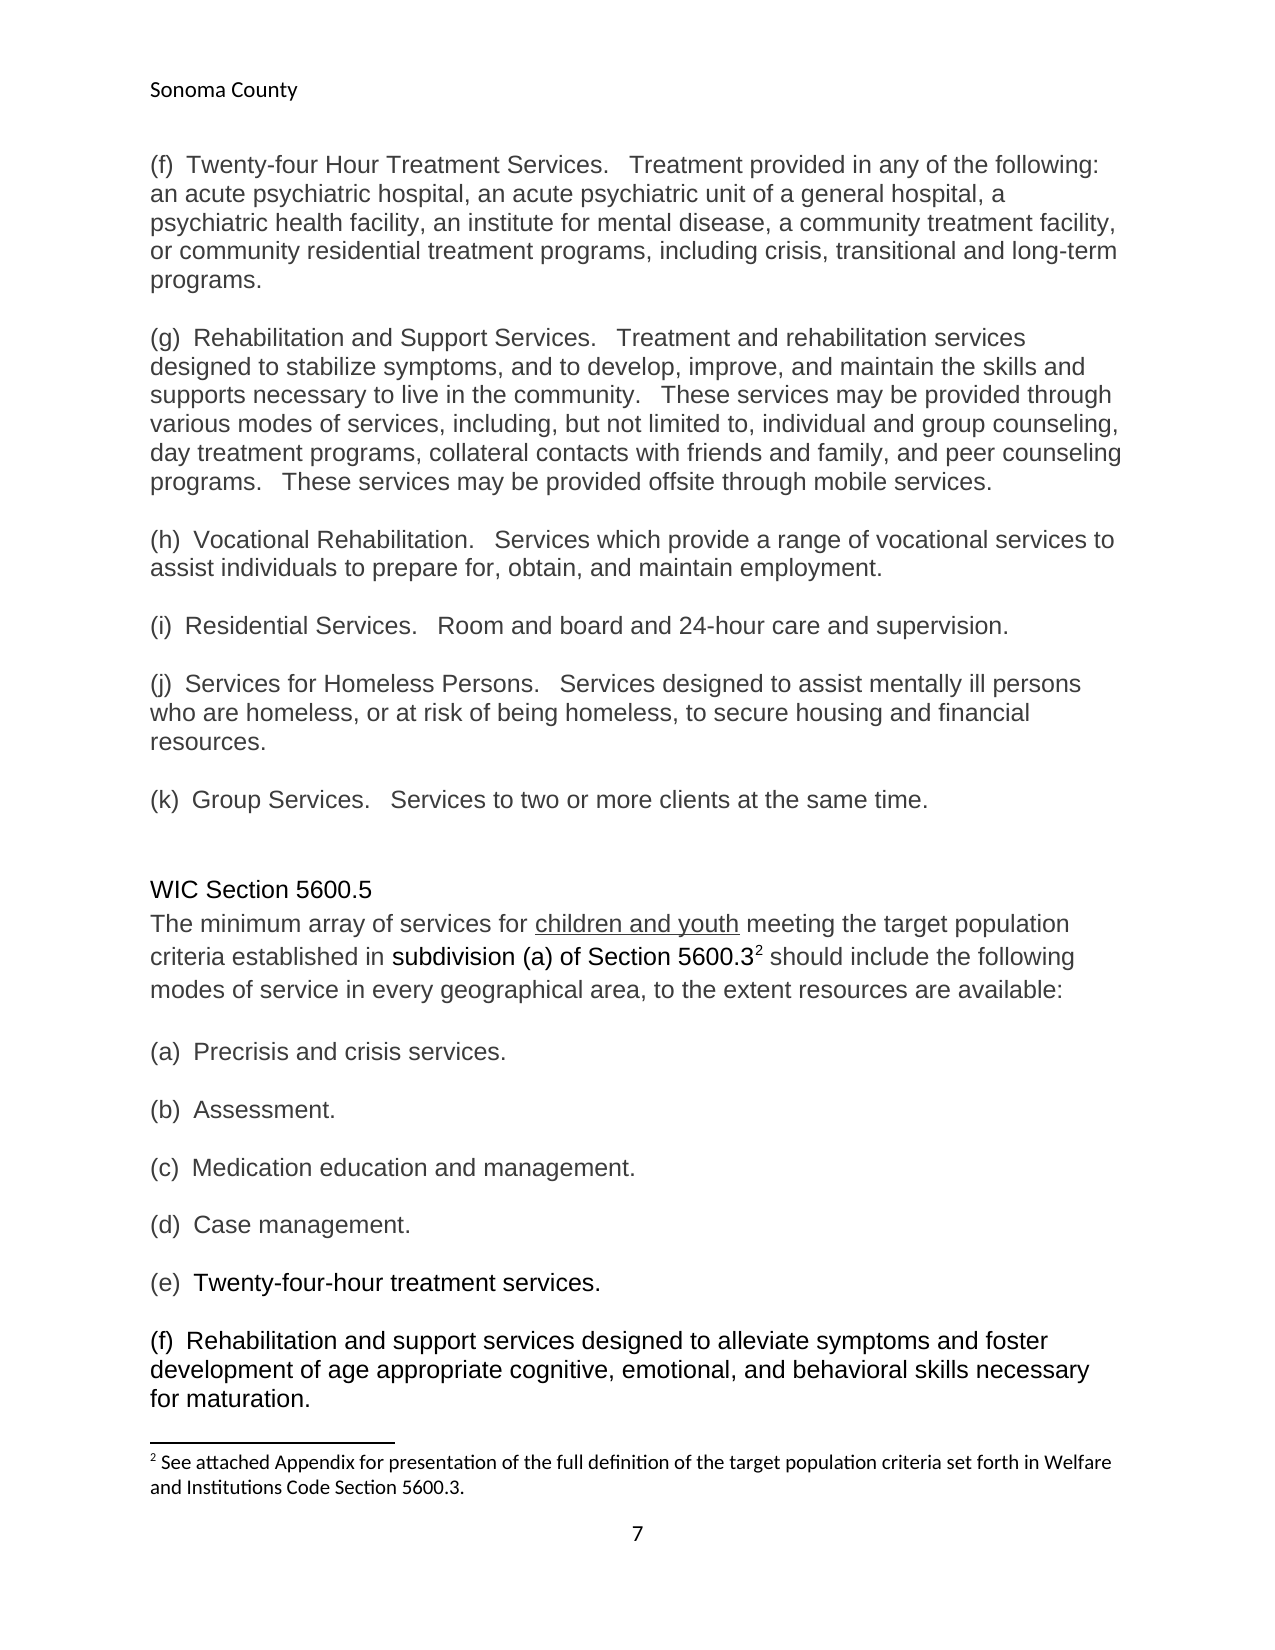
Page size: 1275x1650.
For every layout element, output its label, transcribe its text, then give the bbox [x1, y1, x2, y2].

text (h) Vocational Rehabilitation. Services which provide a range of vocational services to assist individuals to prepare for, obtain, and maintain employment. [150, 524, 1125, 582]
text (d) Case management. [150, 1211, 1125, 1239]
text (f) Rehabilitation and support services designed to alleviate symptoms and foster development of age appropriate cognitive, emotional, and behavioral skills necessary for maturation. [150, 1326, 1125, 1413]
text (c) Medication education and management. [150, 1153, 1125, 1181]
text (g) Rehabilitation and Support Services. Treatment and rehabilitation services designed to stabilize symptoms, and to develop, improve, and maintain the skills and supports necessary to live in the community. These services may be provided through various modes of services, including, but not limited to, individual and group counseling, day treatment programs, collateral contacts with friends and family, and peer counseling programs. These services may be provided offsite through mobile services. [150, 323, 1125, 495]
text (a) Precrisis and crisis services. [150, 1037, 1125, 1066]
text (i) Residential Services. Room and board and 24-hour care and supervision. [150, 611, 1125, 640]
text WIC Section 5600.5 [150, 876, 1125, 904]
text (b) Assessment. [150, 1095, 1125, 1123]
text (f) Twenty-four Hour Treatment Services. Treatment provided in any of the following: an acute psychiatric hospital, an acute psychiatric unit of a general hospital, a psychiatric health facility, an institute for mental disease, a community treatment facility, or community residential treatment programs, including crisis, transitional and long-term programs. [150, 150, 1125, 294]
text The minimum array of services for children and youth meeting the target population criteria established in subdivision (a) of Section 5600.3 should include the following modes of service in every geographical area, to the extent resources are available: [150, 908, 1125, 1003]
text (e) Twenty-four-hour treatment services. [150, 1268, 1125, 1297]
text (k) Group Services. Services to two or more clients at the same time. [150, 784, 1125, 813]
text (j) Services for Homeless Persons. Services designed to assist mentally ill persons who are homeless, or at risk of being homeless, to secure housing and financial resources. [150, 669, 1125, 755]
